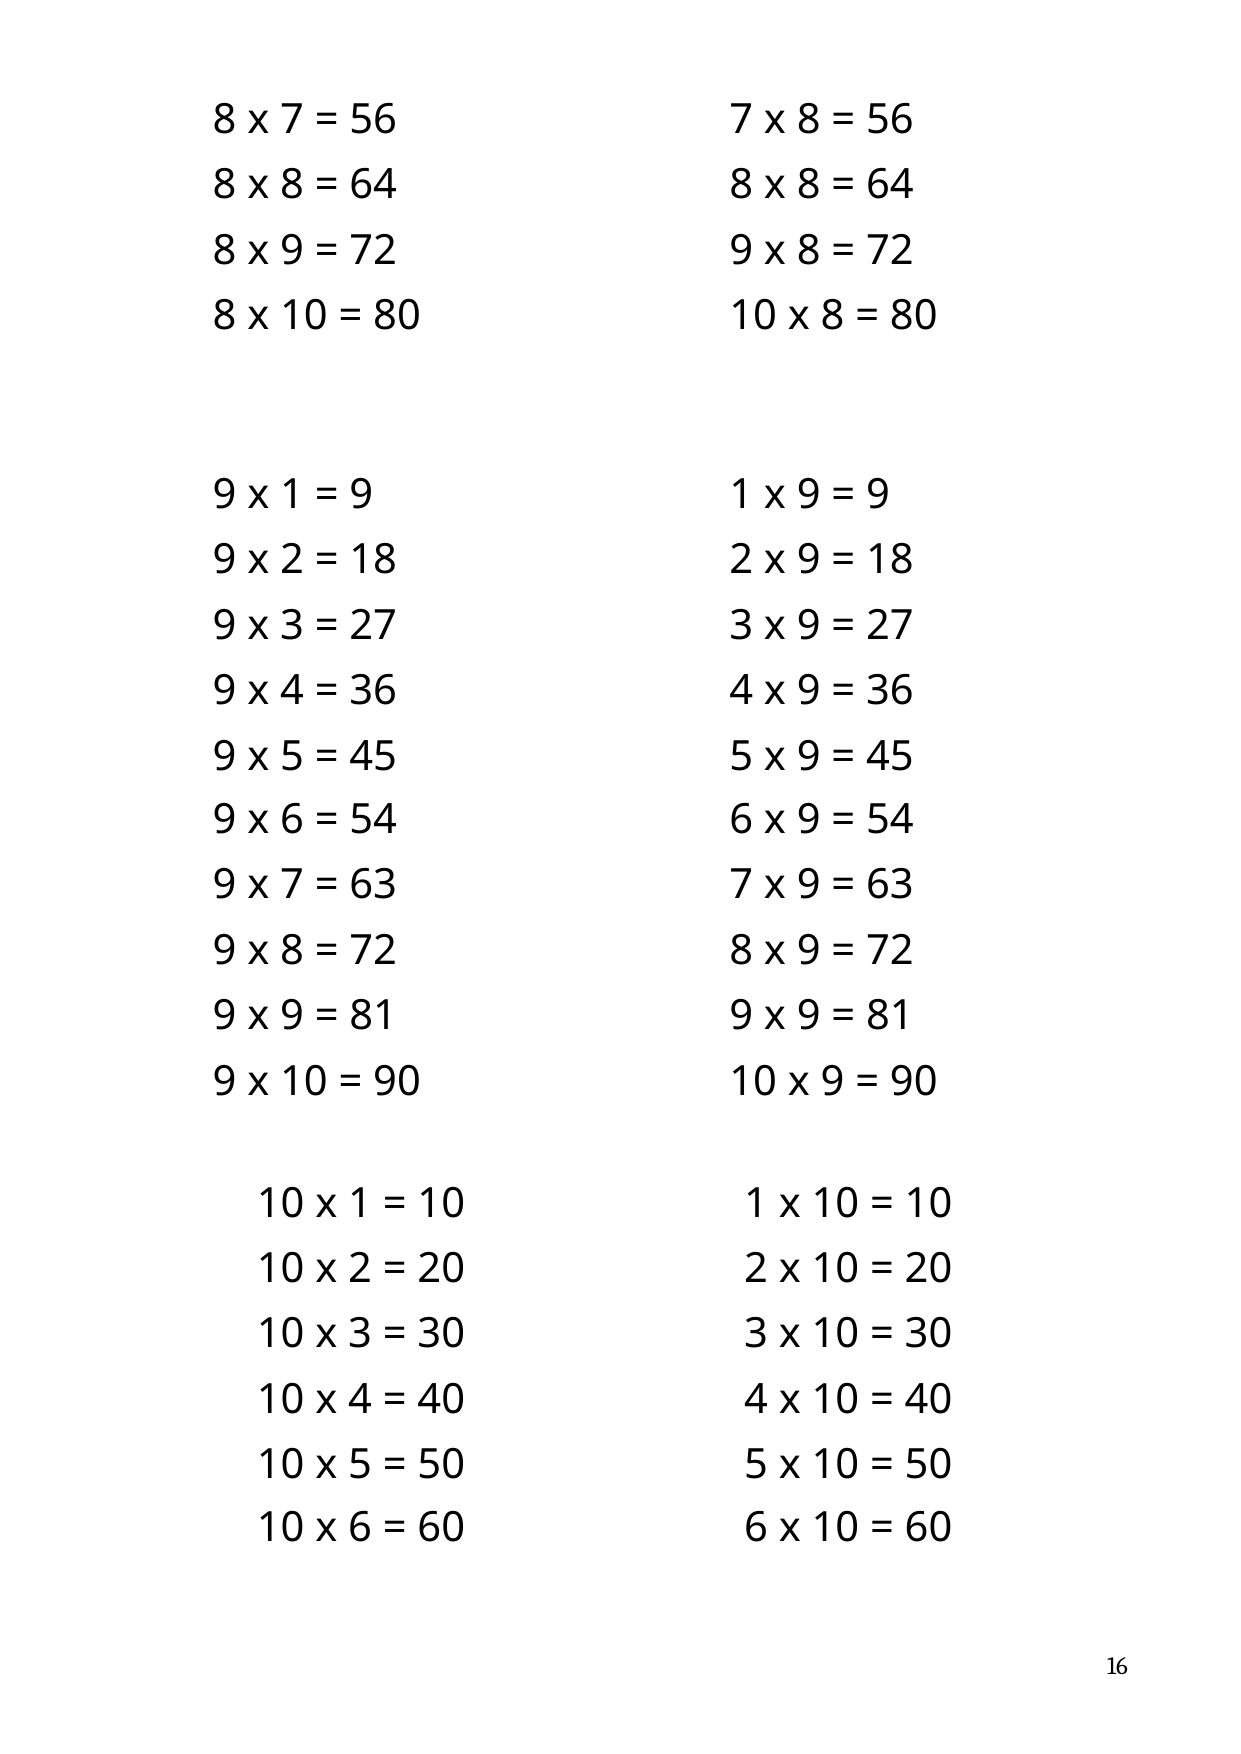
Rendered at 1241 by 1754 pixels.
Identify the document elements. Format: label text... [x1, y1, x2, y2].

table_cell 10 x 9 = 90 [718, 1050, 1161, 1116]
table_cell 9 x 5 = 45 [201, 726, 718, 789]
table_cell 9 x 10 = 90 [201, 1050, 718, 1116]
table_cell 9 x 8 = 72 [718, 220, 1161, 285]
table_cell 9 x 8 = 72 [201, 920, 718, 985]
table_cell 8 x 7 = 56 [201, 89, 718, 154]
table_header 1 x 9 = 9 [718, 464, 1161, 529]
table_header 10 x 1 = 10 [245, 1173, 733, 1238]
table_cell 4 x 10 = 40 [733, 1369, 1161, 1434]
table_cell 8 x 8 = 64 [718, 154, 1161, 219]
table_cell 9 x 4 = 36 [201, 660, 718, 726]
table_cell 10 x 4 = 40 [245, 1369, 733, 1434]
table_cell 9 x 9 = 81 [201, 985, 718, 1050]
table_cell 10 x 6 = 60 [245, 1497, 733, 1563]
table_cell 10 x 5 = 50 [245, 1434, 733, 1497]
table_cell 8 x 9 = 72 [718, 920, 1161, 985]
table_cell 7 x 9 = 63 [718, 854, 1161, 919]
table_cell 6 x 9 = 54 [718, 789, 1161, 854]
table_cell 10 x 8 = 80 [718, 285, 1161, 350]
table_cell 7 x 8 = 56 [718, 89, 1161, 154]
table_header 9 x 1 = 9 [201, 464, 718, 529]
table_cell 9 x 6 = 54 [201, 789, 718, 854]
table_cell 5 x 10 = 50 [733, 1434, 1161, 1497]
table_cell 9 x 3 = 27 [201, 595, 718, 660]
table_cell 2 x 9 = 18 [718, 529, 1161, 595]
table_cell 3 x 9 = 27 [718, 595, 1161, 660]
table_cell 4 x 9 = 36 [718, 660, 1161, 726]
table_cell 9 x 7 = 63 [201, 854, 718, 919]
table_cell 10 x 3 = 30 [245, 1303, 733, 1369]
table_cell 10 x 2 = 20 [245, 1238, 733, 1303]
table_cell 8 x 8 = 64 [201, 154, 718, 219]
table_cell 6 x 10 = 60 [733, 1497, 1161, 1563]
table_cell 9 x 2 = 18 [201, 529, 718, 595]
table_cell 2 x 10 = 20 [733, 1238, 1161, 1303]
table_header 1 x 10 = 10 [733, 1173, 1161, 1238]
table_cell 9 x 9 = 81 [718, 985, 1161, 1050]
table_cell 3 x 10 = 30 [733, 1303, 1161, 1369]
table_cell 8 x 9 = 72 [201, 220, 718, 285]
table_cell 8 x 10 = 80 [201, 285, 718, 350]
table_cell 5 x 9 = 45 [718, 726, 1161, 789]
